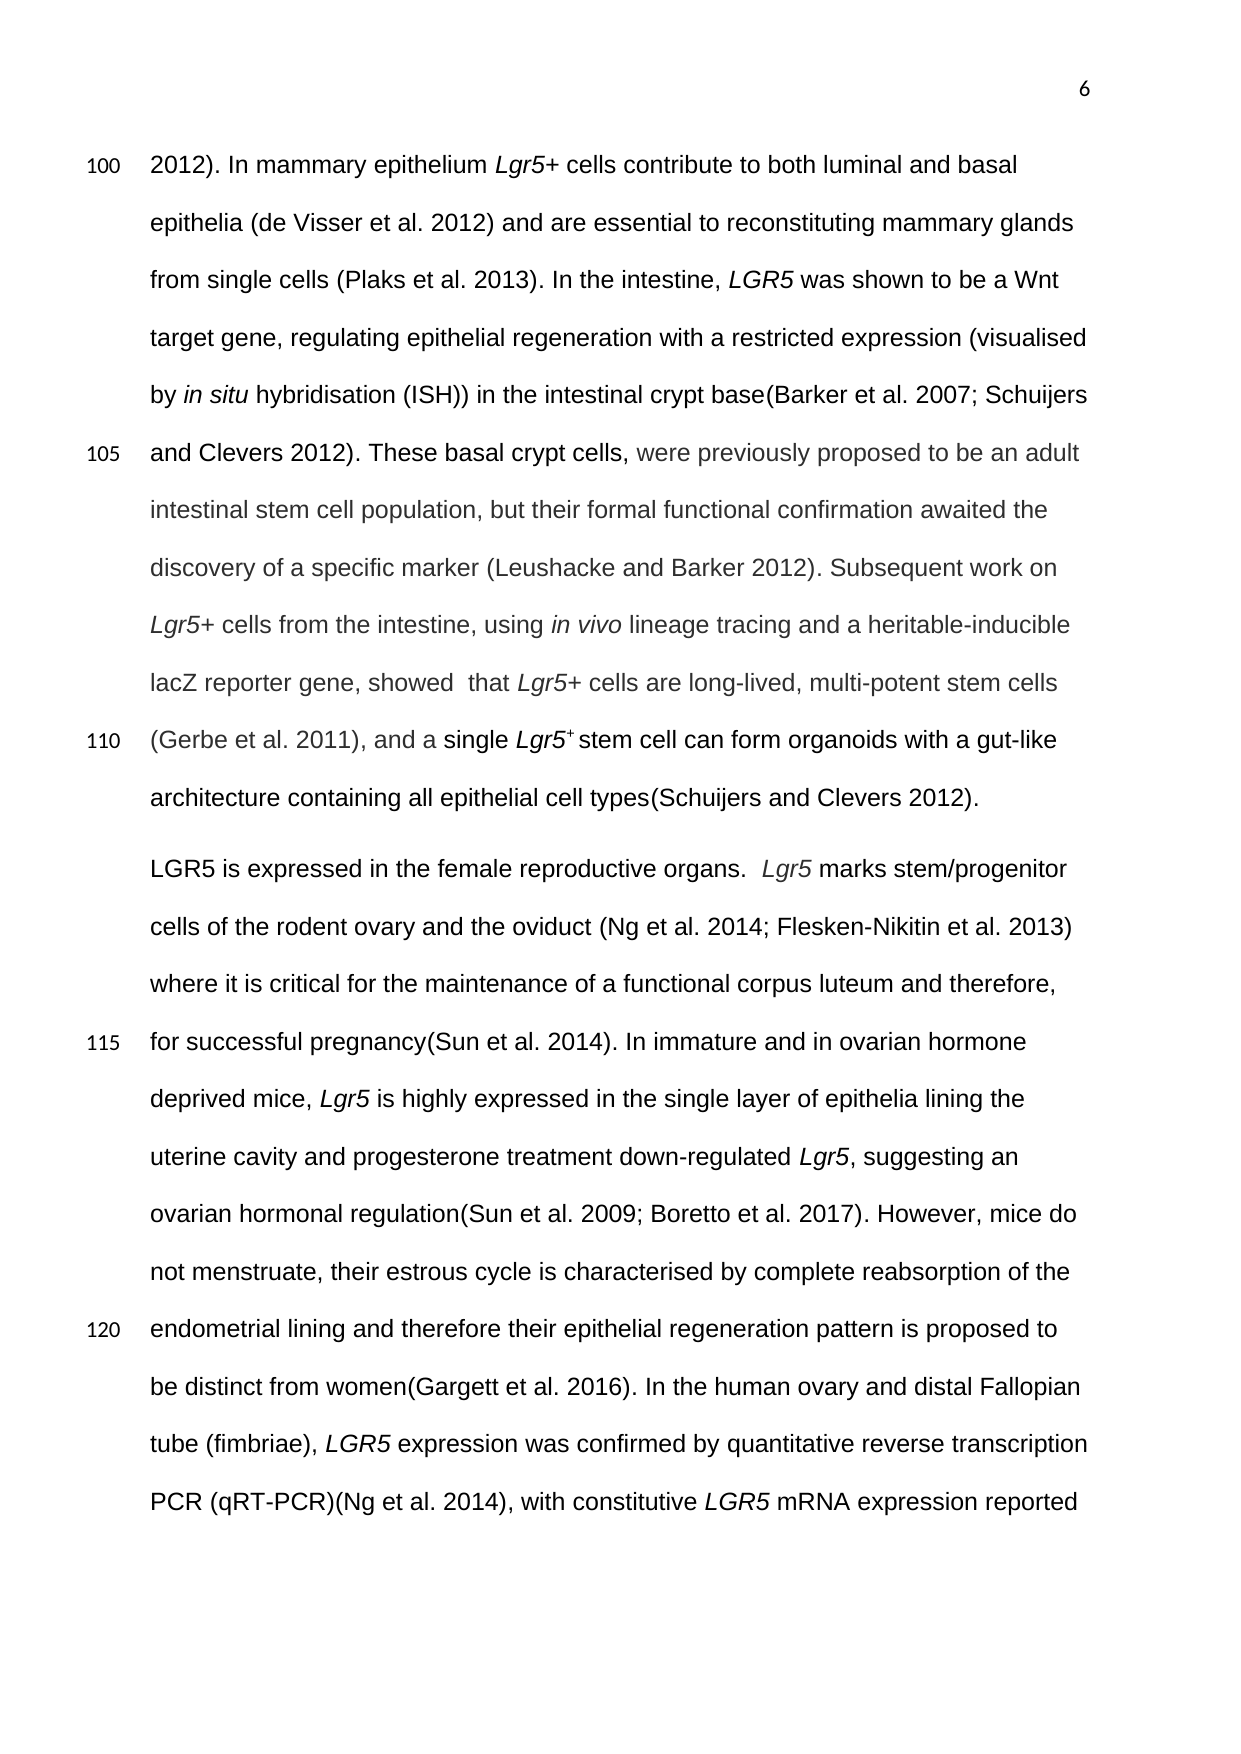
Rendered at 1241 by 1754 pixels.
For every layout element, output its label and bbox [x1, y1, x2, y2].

text [150, 854, 1090, 1515]
text [150, 150, 1090, 811]
